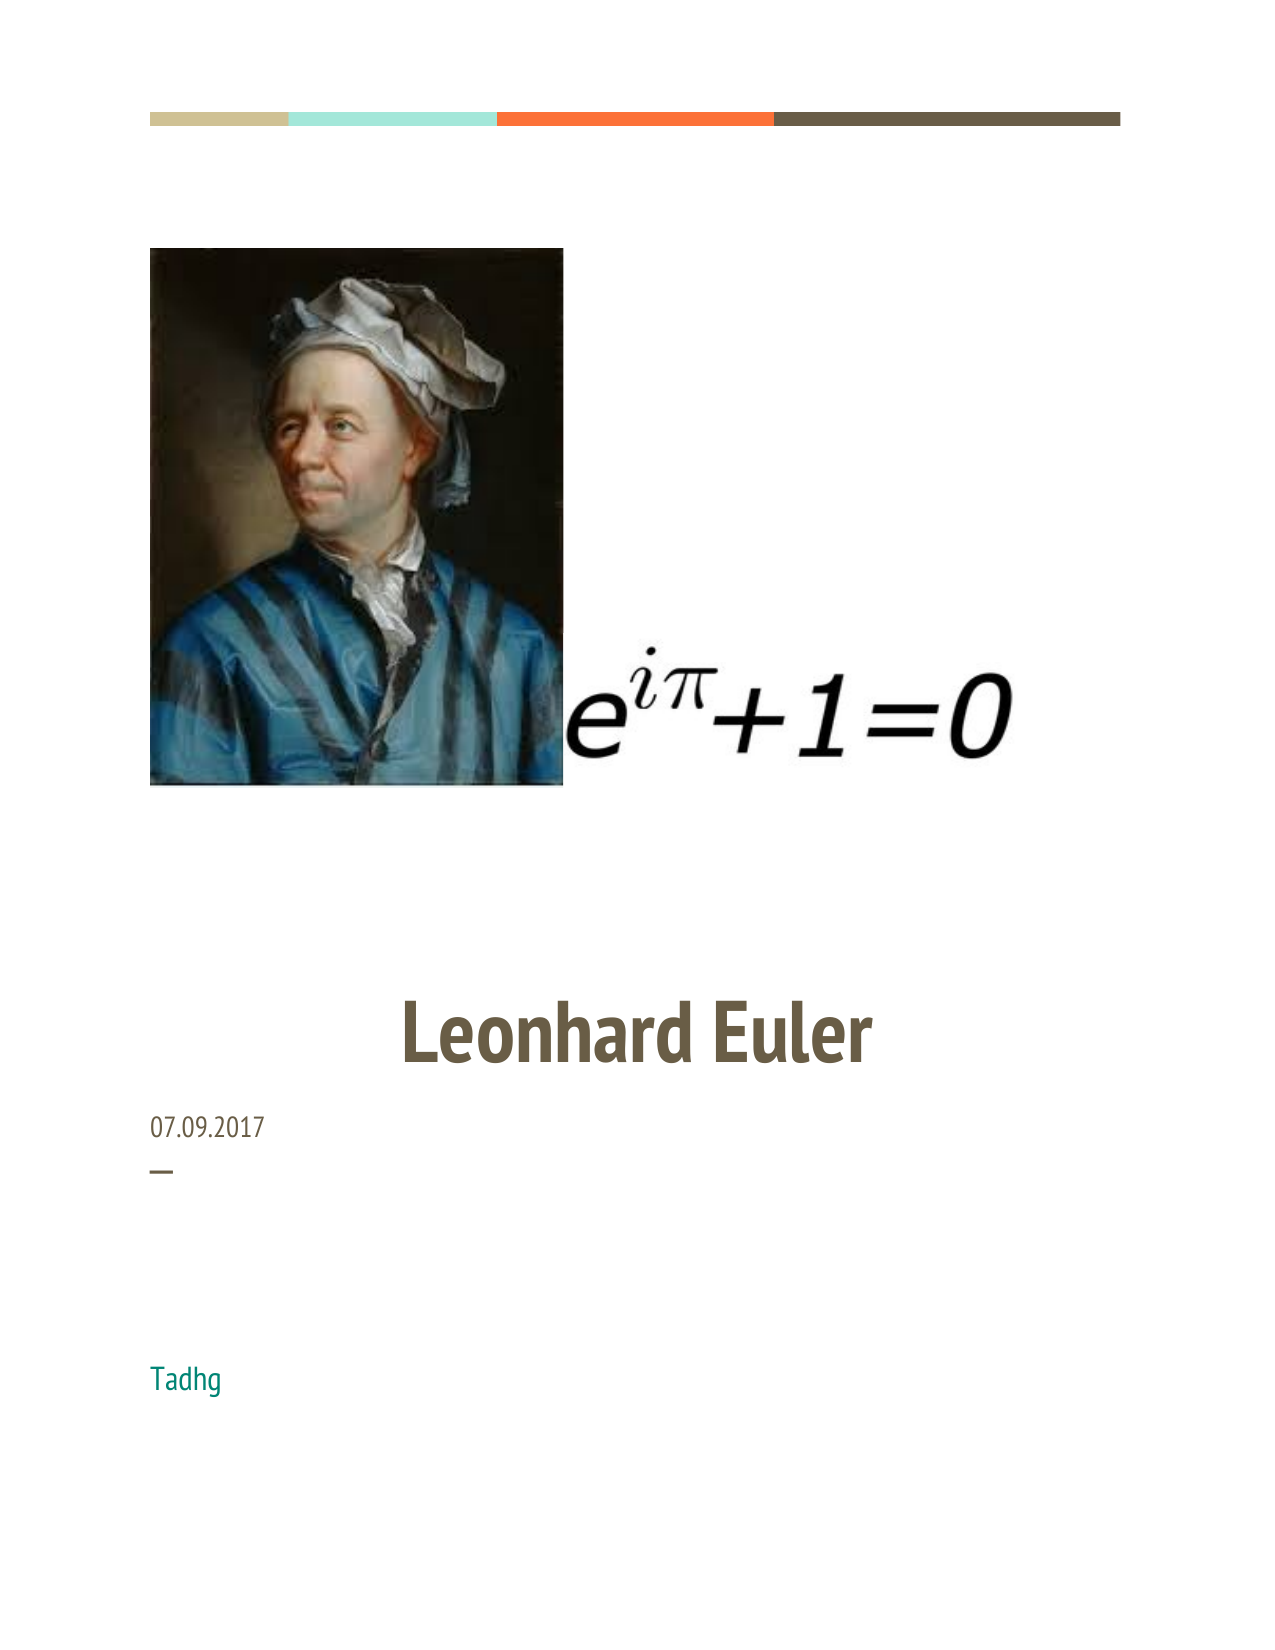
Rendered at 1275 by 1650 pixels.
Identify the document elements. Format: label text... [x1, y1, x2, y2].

subtitle 07.09.2017 [150, 1107, 1125, 1145]
picture [150, 112, 1121, 126]
title Leonhard Euler [150, 973, 1125, 1087]
text ─ [150, 1145, 1125, 1196]
picture [150, 248, 1033, 788]
text Tadhg [150, 1356, 1125, 1399]
